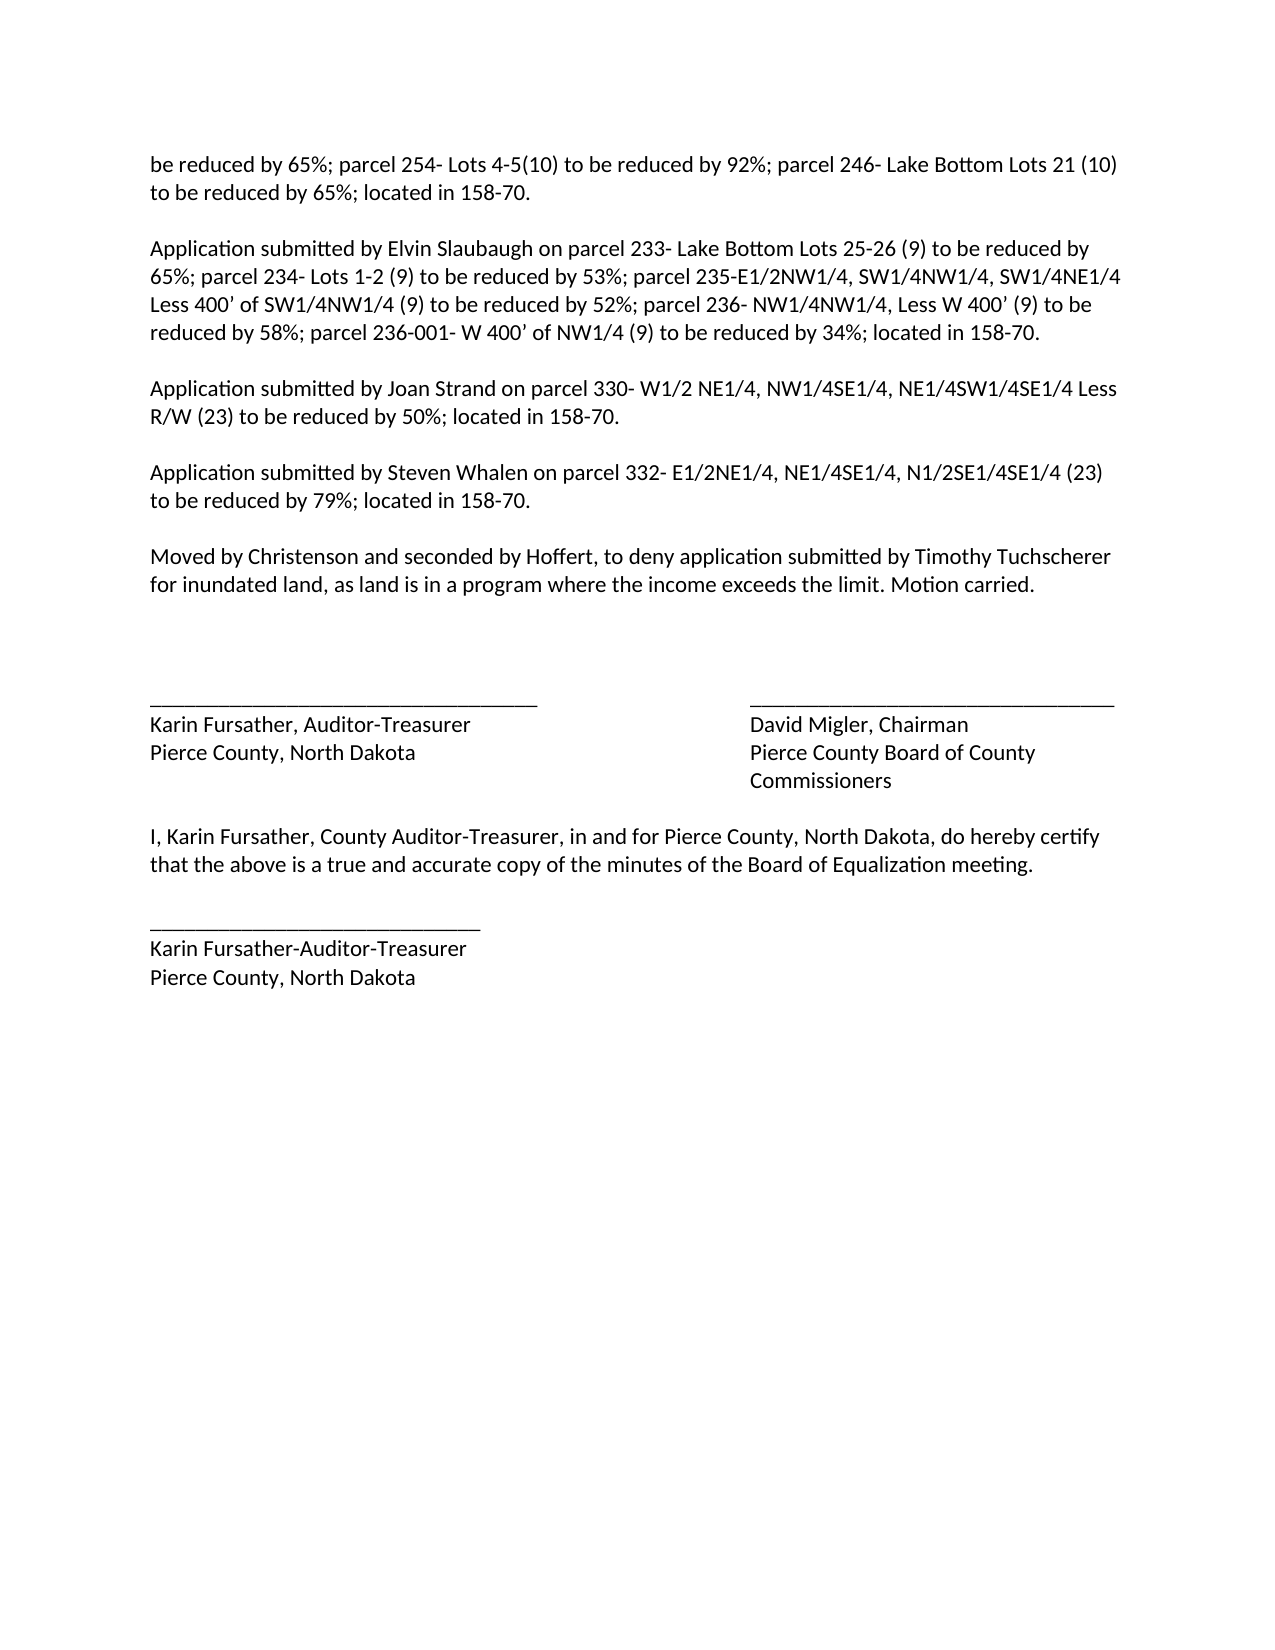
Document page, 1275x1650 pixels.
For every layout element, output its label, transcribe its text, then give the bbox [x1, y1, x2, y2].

text Pierce County, North Dakota Pierce County Board of County [150, 738, 1125, 766]
text Pierce County, North Dakota [150, 963, 1125, 991]
text Application submitted by Joan Strand on parcel 330- W1/2 NE1/4, NW1/4SE1/4, NE1/4SW1/4SE1/4 Less R/W (23) to be reduced by 50%; located in 158-70. [150, 374, 1125, 430]
text _____________________________ [150, 907, 1125, 934]
text Moved by Christenson and seconded by Hoffert, to deny application submitted by Timothy Tuchscherer for inundated land, as land is in a program where the income exceeds the limit. Motion carried. [150, 542, 1125, 598]
text I, Karin Fursather, County Auditor-Treasurer, in and for Pierce County, North Dakota, do hereby certify that the above is a true and accurate copy of the minutes of the Board of Equalization meeting. [150, 822, 1125, 878]
text Karin Fursather, Auditor-Treasurer David Migler, Chairman [150, 710, 1125, 738]
text Application submitted by Steven Whalen on parcel 332- E1/2NE1/4, NE1/4SE1/4, N1/2SE1/4SE1/4 (23) to be reduced by 79%; located in 158-70. [150, 458, 1125, 514]
text __________________________________ ________________________________ [150, 682, 1125, 710]
text Application submitted by Elvin Slaubaugh on parcel 233- Lake Bottom Lots 25-26 (9) to be reduced by 65%; parcel 234- Lots 1-2 (9) to be reduced by 53%; parcel 235-E1/2NW1/4, SW1/4NW1/4, SW1/4NE1/4 Less 400’ of SW1/4NW1/4 (9) to be reduced by 52%; parcel 236- NW1/4NW1/4, Less W 400’ (9) to be reduced by 58%; parcel 236-001- W 400’ of NW1/4 (9) to be reduced by 34%; located in 158-70. [150, 234, 1125, 346]
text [150, 150, 1125, 206]
text Karin Fursather-Auditor-Treasurer [150, 934, 1125, 963]
text Commissioners [150, 766, 1125, 794]
